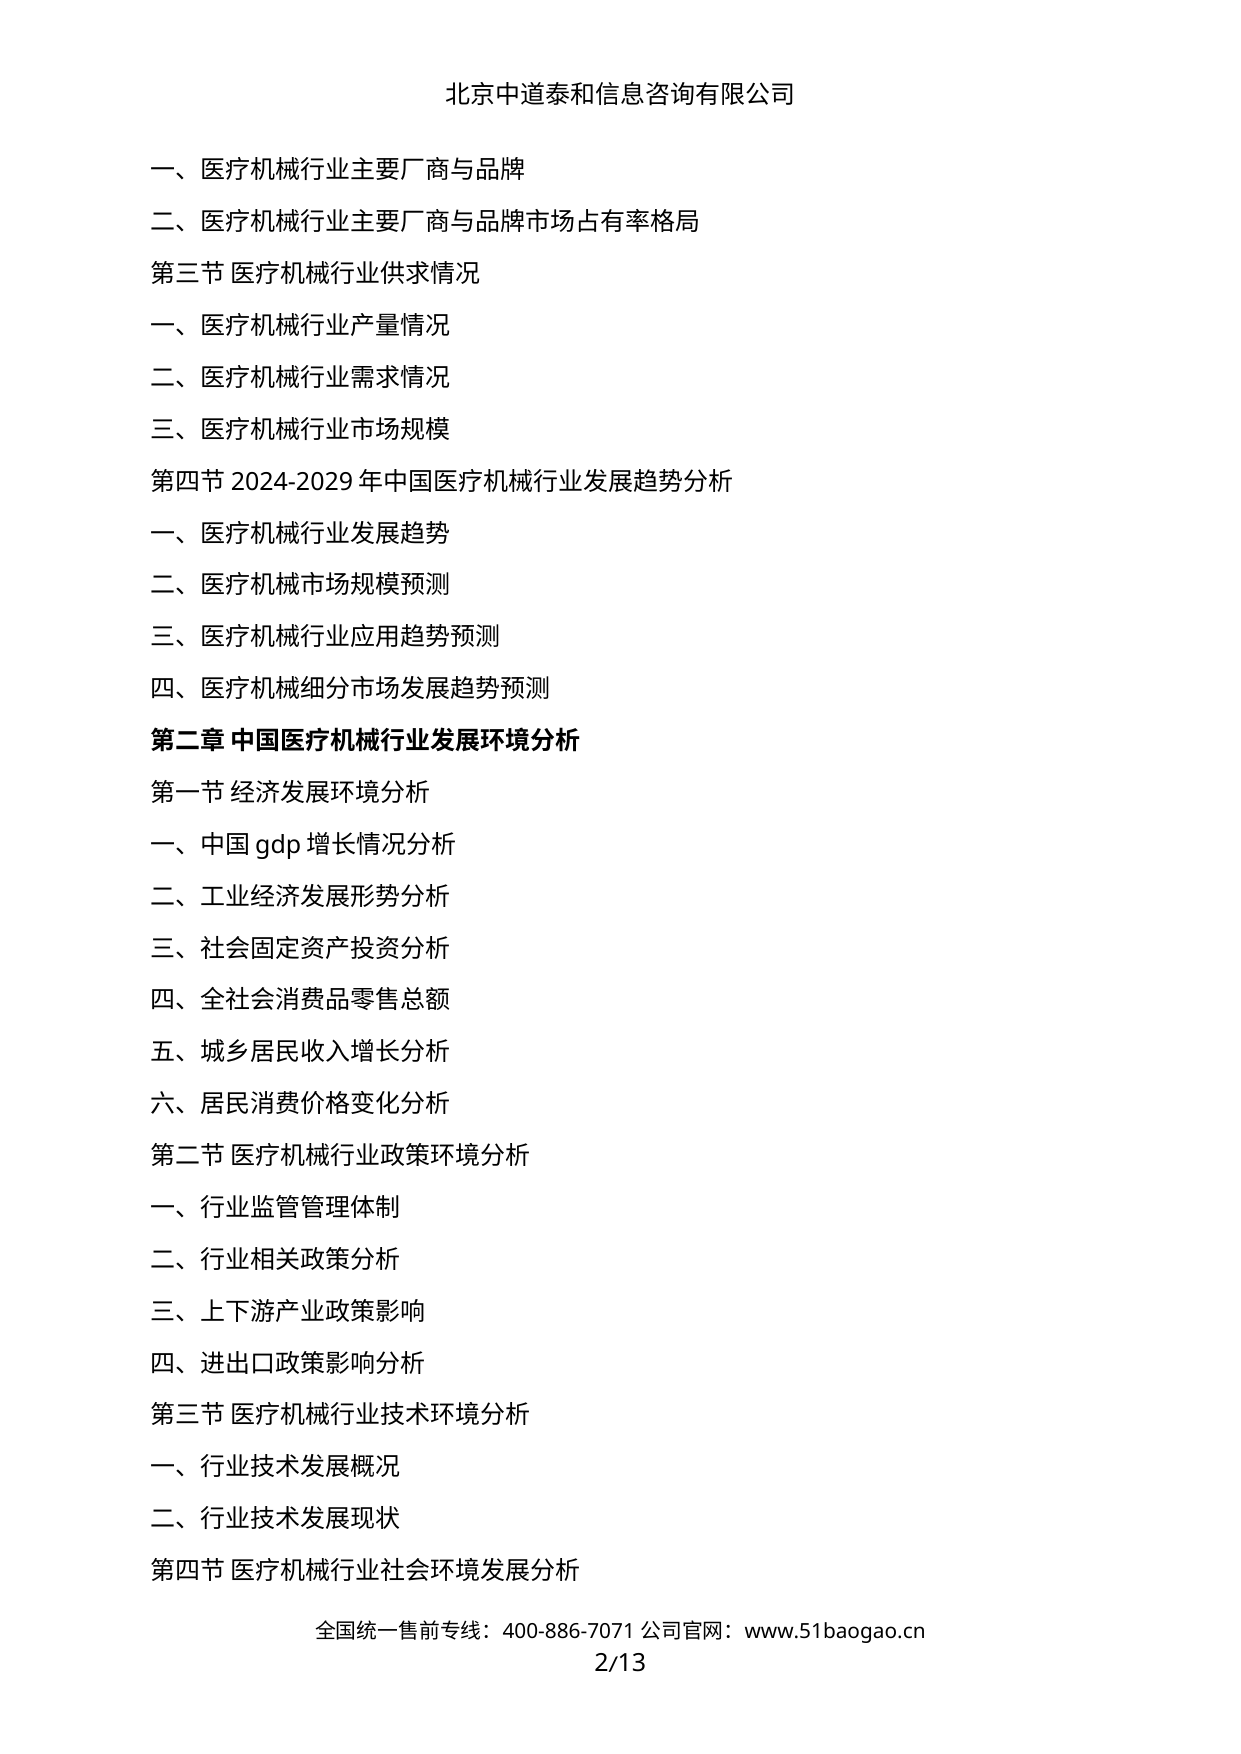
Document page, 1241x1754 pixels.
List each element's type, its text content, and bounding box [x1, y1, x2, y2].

text 五、城乡居民收入增长分析 [150, 1032, 1090, 1068]
text 一、中国gdp增长情况分析 [150, 824, 1090, 861]
text 三、医疗机械行业应用趋势预测 [150, 617, 1090, 653]
text 一、医疗机械行业产量情况 [150, 306, 1090, 342]
text 二、医疗机械市场规模预测 [150, 565, 1090, 601]
text 第四节 2024-2029年中国医疗机械行业发展趋势分析 [150, 461, 1090, 497]
text 第三节 医疗机械行业供求情况 [150, 254, 1090, 290]
text 第三节 医疗机械行业技术环境分析 [150, 1395, 1090, 1431]
text 一、行业监管管理体制 [150, 1187, 1090, 1224]
text 二、工业经济发展形势分析 [150, 876, 1090, 912]
text 四、全社会消费品零售总额 [150, 980, 1090, 1016]
text 第一节 经济发展环境分析 [150, 772, 1090, 809]
text 二、行业技术发展现状 [150, 1499, 1090, 1535]
text 一、行业技术发展概况 [150, 1447, 1090, 1483]
text 第二章 中国医疗机械行业发展环境分析 [150, 721, 1090, 757]
text 三、医疗机械行业市场规模 [150, 409, 1090, 446]
text 三、上下游产业政策影响 [150, 1291, 1090, 1327]
text 六、居民消费价格变化分析 [150, 1084, 1090, 1120]
text 四、进出口政策影响分析 [150, 1343, 1090, 1379]
text 一、医疗机械行业主要厂商与品牌 [150, 150, 1090, 186]
text 第四节 医疗机械行业社会环境发展分析 [150, 1551, 1090, 1587]
text 二、医疗机械行业需求情况 [150, 357, 1090, 394]
text 二、行业相关政策分析 [150, 1239, 1090, 1276]
text 三、社会固定资产投资分析 [150, 928, 1090, 964]
text 一、医疗机械行业发展趋势 [150, 513, 1090, 549]
text 第二节 医疗机械行业政策环境分析 [150, 1136, 1090, 1172]
text 二、医疗机械行业主要厂商与品牌市场占有率格局 [150, 202, 1090, 238]
text 四、医疗机械细分市场发展趋势预测 [150, 669, 1090, 705]
